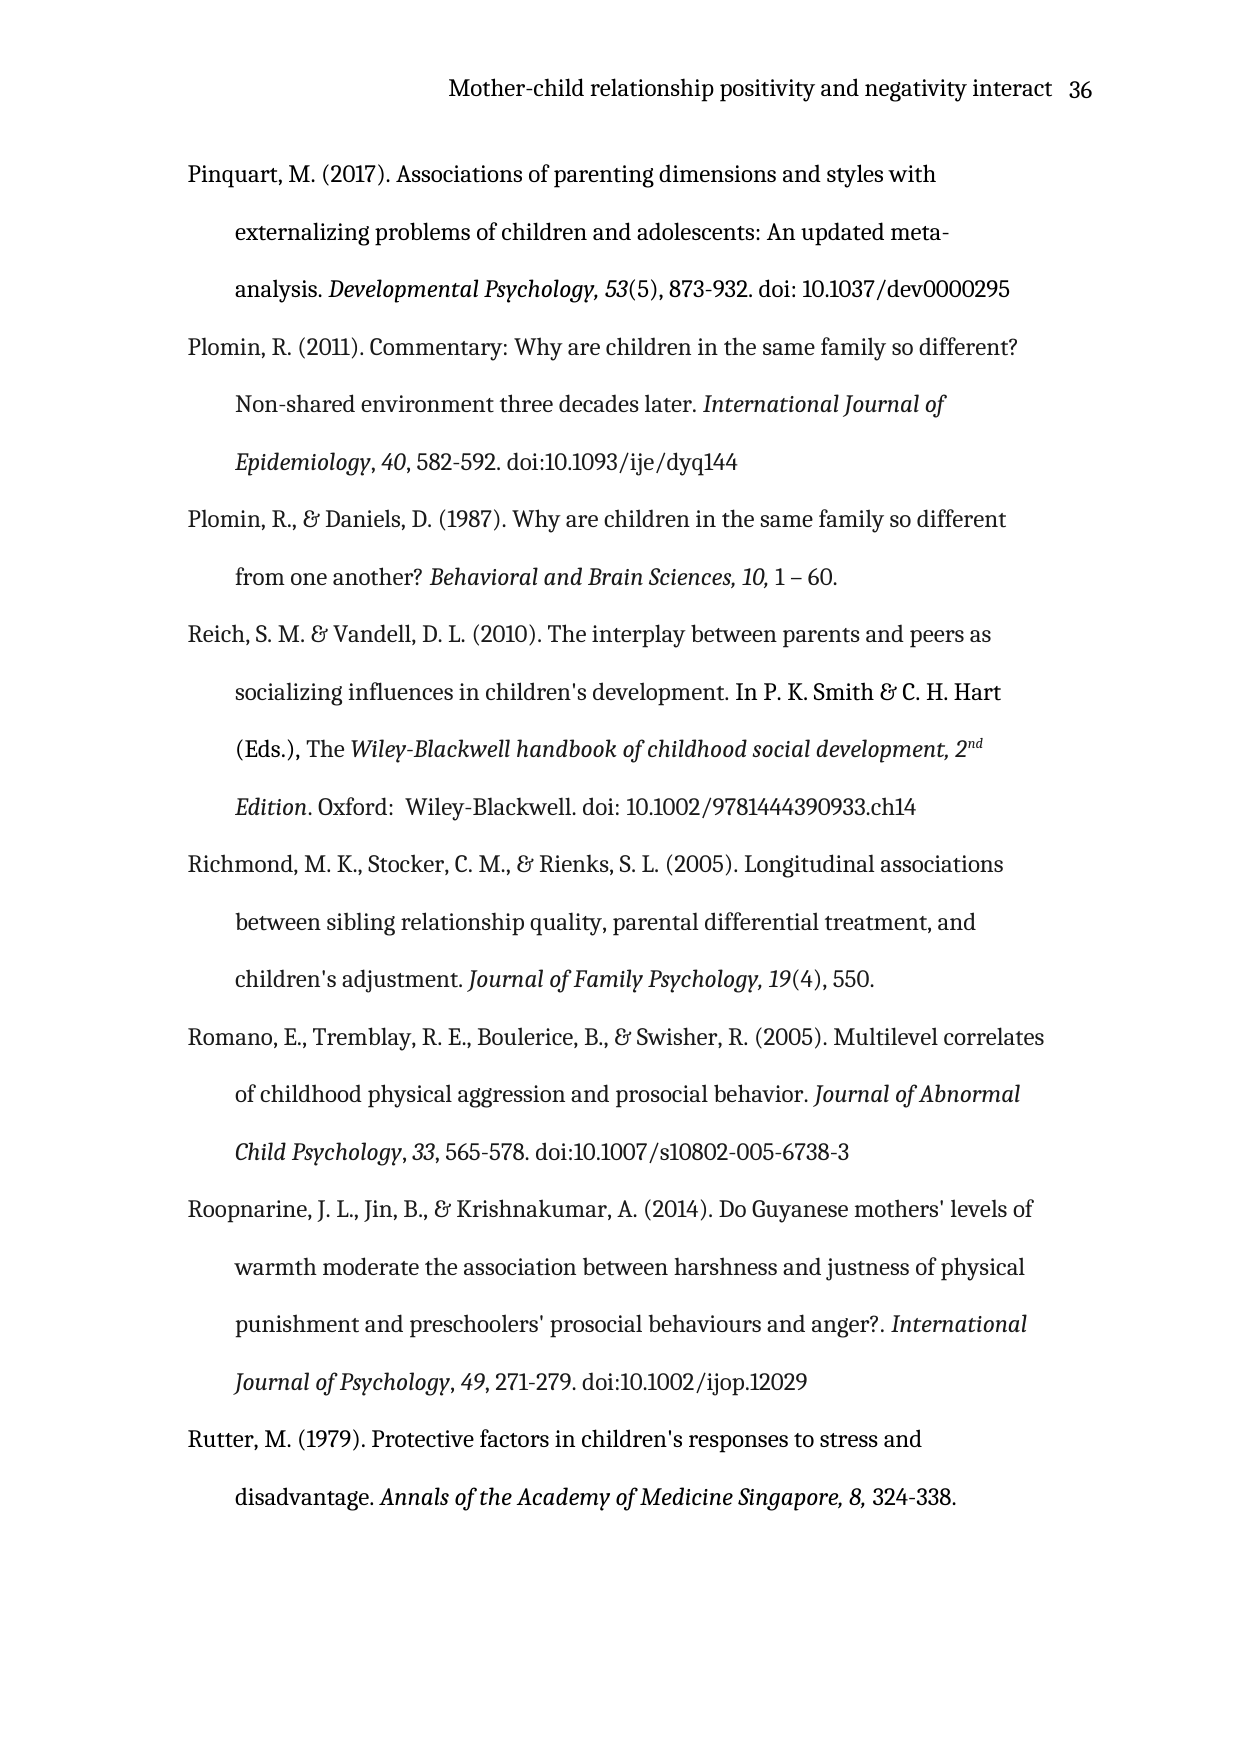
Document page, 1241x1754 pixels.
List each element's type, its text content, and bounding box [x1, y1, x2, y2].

text Romano, E., Tremblay, R. E., Boulerice, B., & Swisher, R. (2005). Multilevel correlates of childhood physical aggression and prosocial behavior. Journal of Abnormal Child Psychology, 33, 565-578. doi:10.1007/s10802-005-6738-3 [187, 1022, 1053, 1166]
text Roopnarine, J. L., Jin, B., & Krishnakumar, A. (2014). Do Guyanese mothers' levels of warmth moderate the association between harshness and justness of physical punishment and preschoolers' prosocial behaviours and anger?. International Journal of Psychology, 49, 271-279. doi:10.1002/ijop.12029 [187, 1195, 1053, 1396]
text Reich, S. M. & Vandell, D. L. (2010). The interplay between parents and peers as socializing influences in children's development. In P. K. Smith & C. H. Hart (Eds.), The Wiley-Blackwell handbook of childhood social development, 2nd Edition. Oxford: Wiley-Blackwell. doi: 10.1002/9781444390933.ch14 [187, 620, 1053, 821]
text Pinquart, M. (2017). Associations of parenting dimensions and styles with externalizing problems of children and adolescents: An updated meta-analysis. Developmental Psychology, 53(5), 873-932. doi: 10.1037/dev0000295 [187, 160, 1053, 304]
text Plomin, R. (2011). Commentary: Why are children in the same family so different? Non-shared environment three decades later. International Journal of Epidemiology, 40, 582-592. doi:10.1093/ije/dyq144 [187, 332, 1053, 476]
text Richmond, M. K., Stocker, C. M., & Rienks, S. L. (2005). Longitudinal associations between sibling relationship quality, parental differential treatment, and children's adjustment. Journal of Family Psychology, 19(4), 550. [187, 850, 1053, 994]
text Plomin, R., & Daniels, D. (1987). Why are children in the same family so different from one another? Behavioral and Brain Sciences, 10, 1 – 60. [187, 505, 1053, 591]
text Rutter, M. (1979). Protective factors in children's responses to stress and disadvantage. Annals of the Academy of Medicine Singapore, 8, 324-338. [187, 1425, 1053, 1511]
